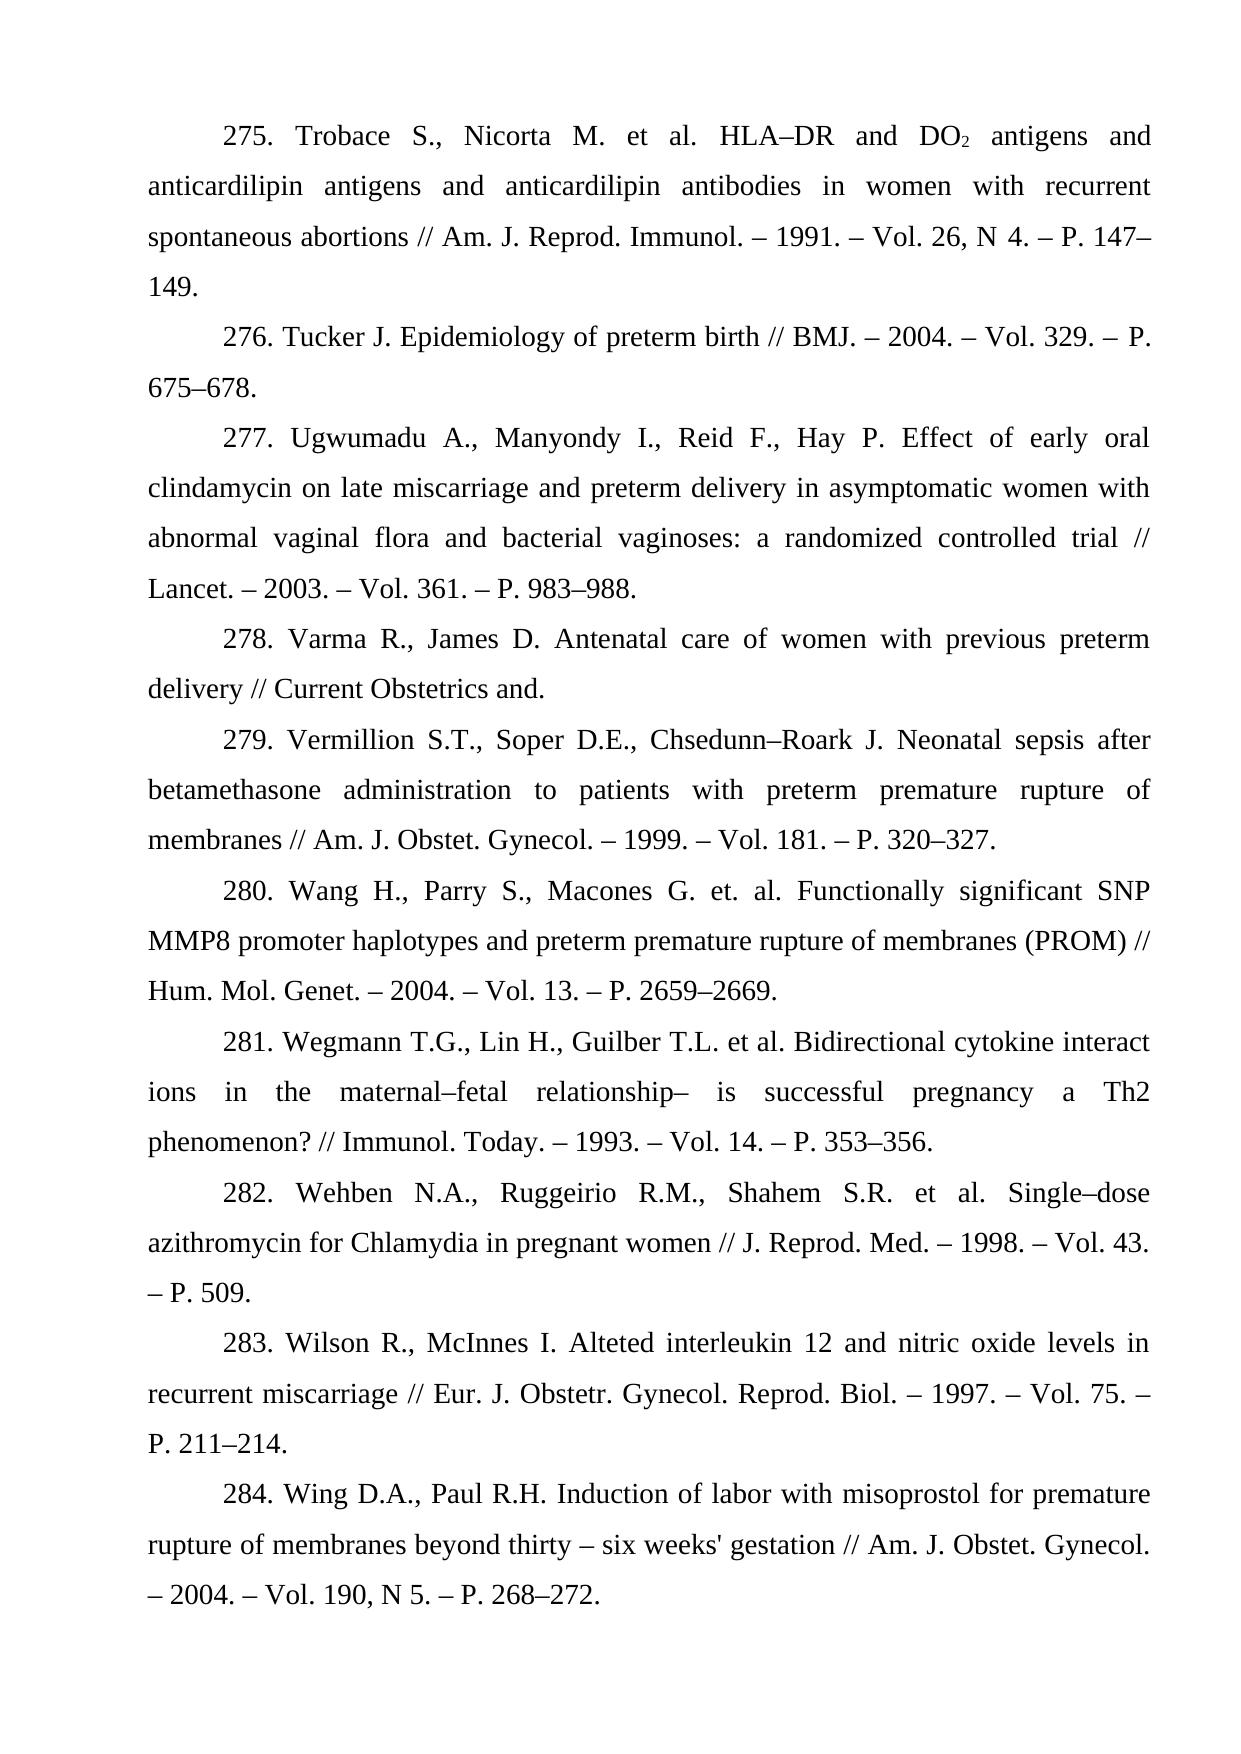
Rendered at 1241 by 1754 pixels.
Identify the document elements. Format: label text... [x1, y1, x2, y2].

text 278. Varma R., James D. Antenatal care of women with previous preterm delivery // Current Obstetrics and. [148, 621, 1152, 705]
text 279. Vermillion S.T., Soper D.E., Chsedunn–Roark J. Neonatal sepsis after betamethasone administration to patients with preterm premature rupture of membranes // Am. J. Obstet. Gynecol. – 1999. – Vol. 181. – P. 320–327. [148, 722, 1152, 856]
text 281. Wegmann T.G., Lin H., Guilber T.L. et al. Bidirectional cytokine interact ions in the maternal–fetal relationship– is successful pregnancy a Th2 phenomenon? // Immunol. Today. – 1993. – Vol. 14. – P. 353–356. [148, 1024, 1152, 1158]
text 276. Tucker J. Epidemiology of preterm birth // BMJ. – 2004. – Vol. 329. – p. 675–678. [148, 319, 1152, 403]
text 282. Wehben N.A., Ruggeirio R.M., Shahem S.R. et al. Single–dose azithromycin for Chlamydia in pregnant women // J. Reprod. Med. – 1998. – Vol. 43. – P. 509. [148, 1175, 1152, 1309]
text 275. Trobace S., Nicorta M. et al. HLA–DR and DO2 antigens and anticardilipin antigens and anticardilipin antibodies in women with recurrent spontaneous abortions // Am. J. Reprod. Immunol. – 1991. – Vol. 26, N 4. – P. 147–149. [148, 118, 1152, 303]
text 283. Wilson R., McInnes I. Alteted interleukin 12 and nitric oxide levels in recurrent miscarriage // Eur. J. Obstetr. Gynecol. Reprod. Biol. – 1997. – Vol. 75. – P. 211–214. [148, 1326, 1152, 1460]
text 280. Wang H., Parry S., Macones G. et. al. Functionally significant SNP MMP8 promoter haplotypes and preterm premature rupture of membranes (PROM) // Hum. Mol. Genet. – 2004. – Vol. 13. – P. 2659–2669. [148, 873, 1152, 1007]
text 277. Ugwumadu A., Manyondy I., Reid F., Hay P. Effect of early oral clindamycin on late miscarriage and preterm delivery in asymptomatic women with abnormal vaginal flora and bacterial vaginoses: a randomized controlled trial // Lancet. – 2003. – Vol. 361. – P. 983–988. [148, 420, 1152, 604]
text 284. Wing D.A., Paul R.H. Induction of labor with misoprostol for premature rupture of membranes beyond thirty – six weeks' gestation // Am. J. Obstet. Gynecol. – 2004. – Vol. 190, N 5. – P. 268–272. [148, 1477, 1152, 1611]
